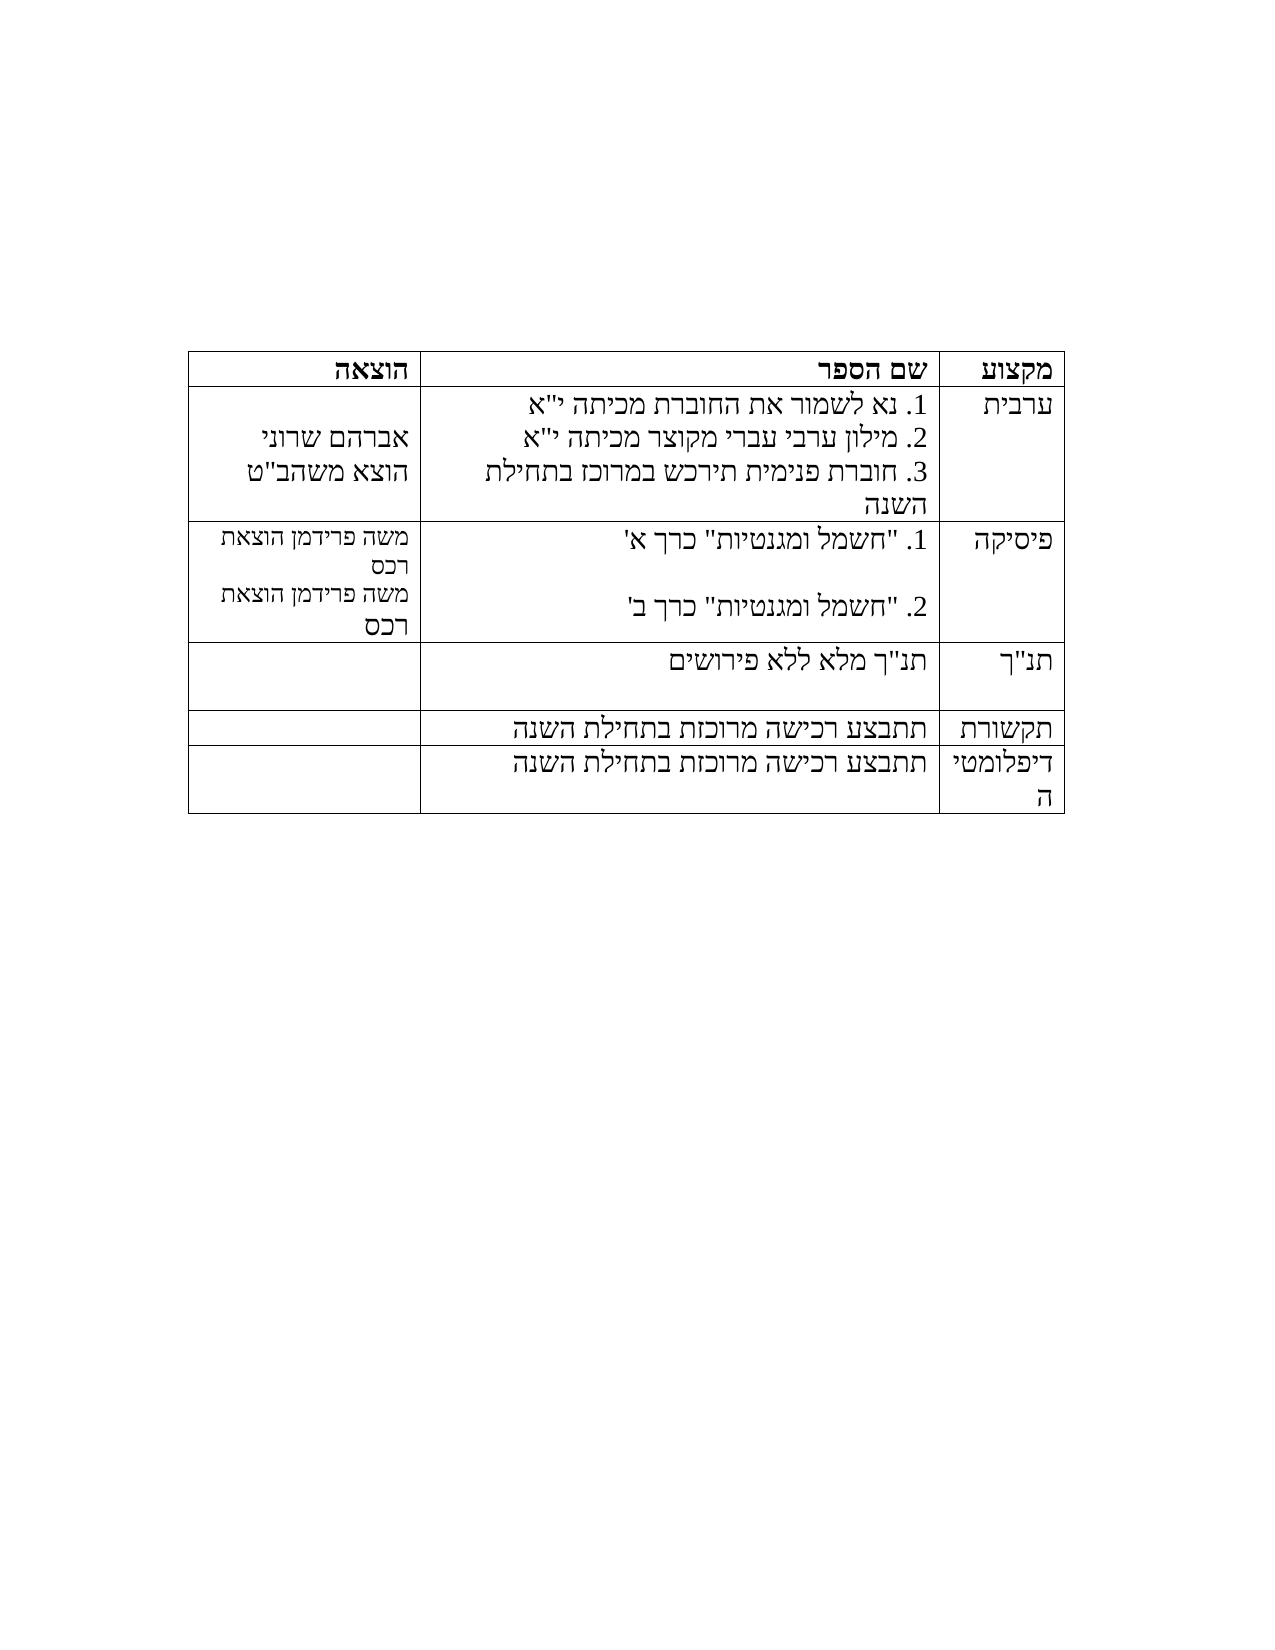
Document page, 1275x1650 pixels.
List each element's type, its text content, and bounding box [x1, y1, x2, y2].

table_cell אברהם שרוני הוצא משהב"ט [189, 387, 420, 521]
table_header מקצוע [940, 352, 1064, 386]
table_cell ערבית [940, 387, 1064, 521]
table_cell 1. "חשמל ומגנטיות" כרך א' 2. "חשמל ומגנטיות" כרך ב' [421, 522, 939, 642]
table_cell תתבצע רכישה מרוכזת בתחילת השנה [421, 746, 939, 813]
table_cell תקשורת [940, 711, 1064, 744]
table_cell תתבצע רכישה מרוכזת בתחילת השנה [421, 711, 939, 744]
table_cell [189, 643, 420, 710]
table_cell משה פרידמן הוצאת רכס משה פרידמן הוצאת רכס [189, 522, 420, 642]
table_cell [189, 711, 420, 744]
table_cell תנ"ך מלא ללא פירושים [421, 643, 939, 710]
table_cell דיפלומטיה [940, 746, 1064, 813]
table_cell תנ"ך [940, 643, 1064, 710]
table_cell 1. נא לשמור את החוברת מכיתה י"א 2. מילון ערבי עברי מקוצר מכיתה י"א 3. חוברת פנימית תירכש במרוכז בתחילת השנה [421, 387, 939, 521]
table_header שם הספר [421, 352, 939, 386]
table_header הוצאה [189, 352, 420, 386]
table_cell [189, 746, 420, 813]
table_cell פיסיקה [940, 522, 1064, 642]
